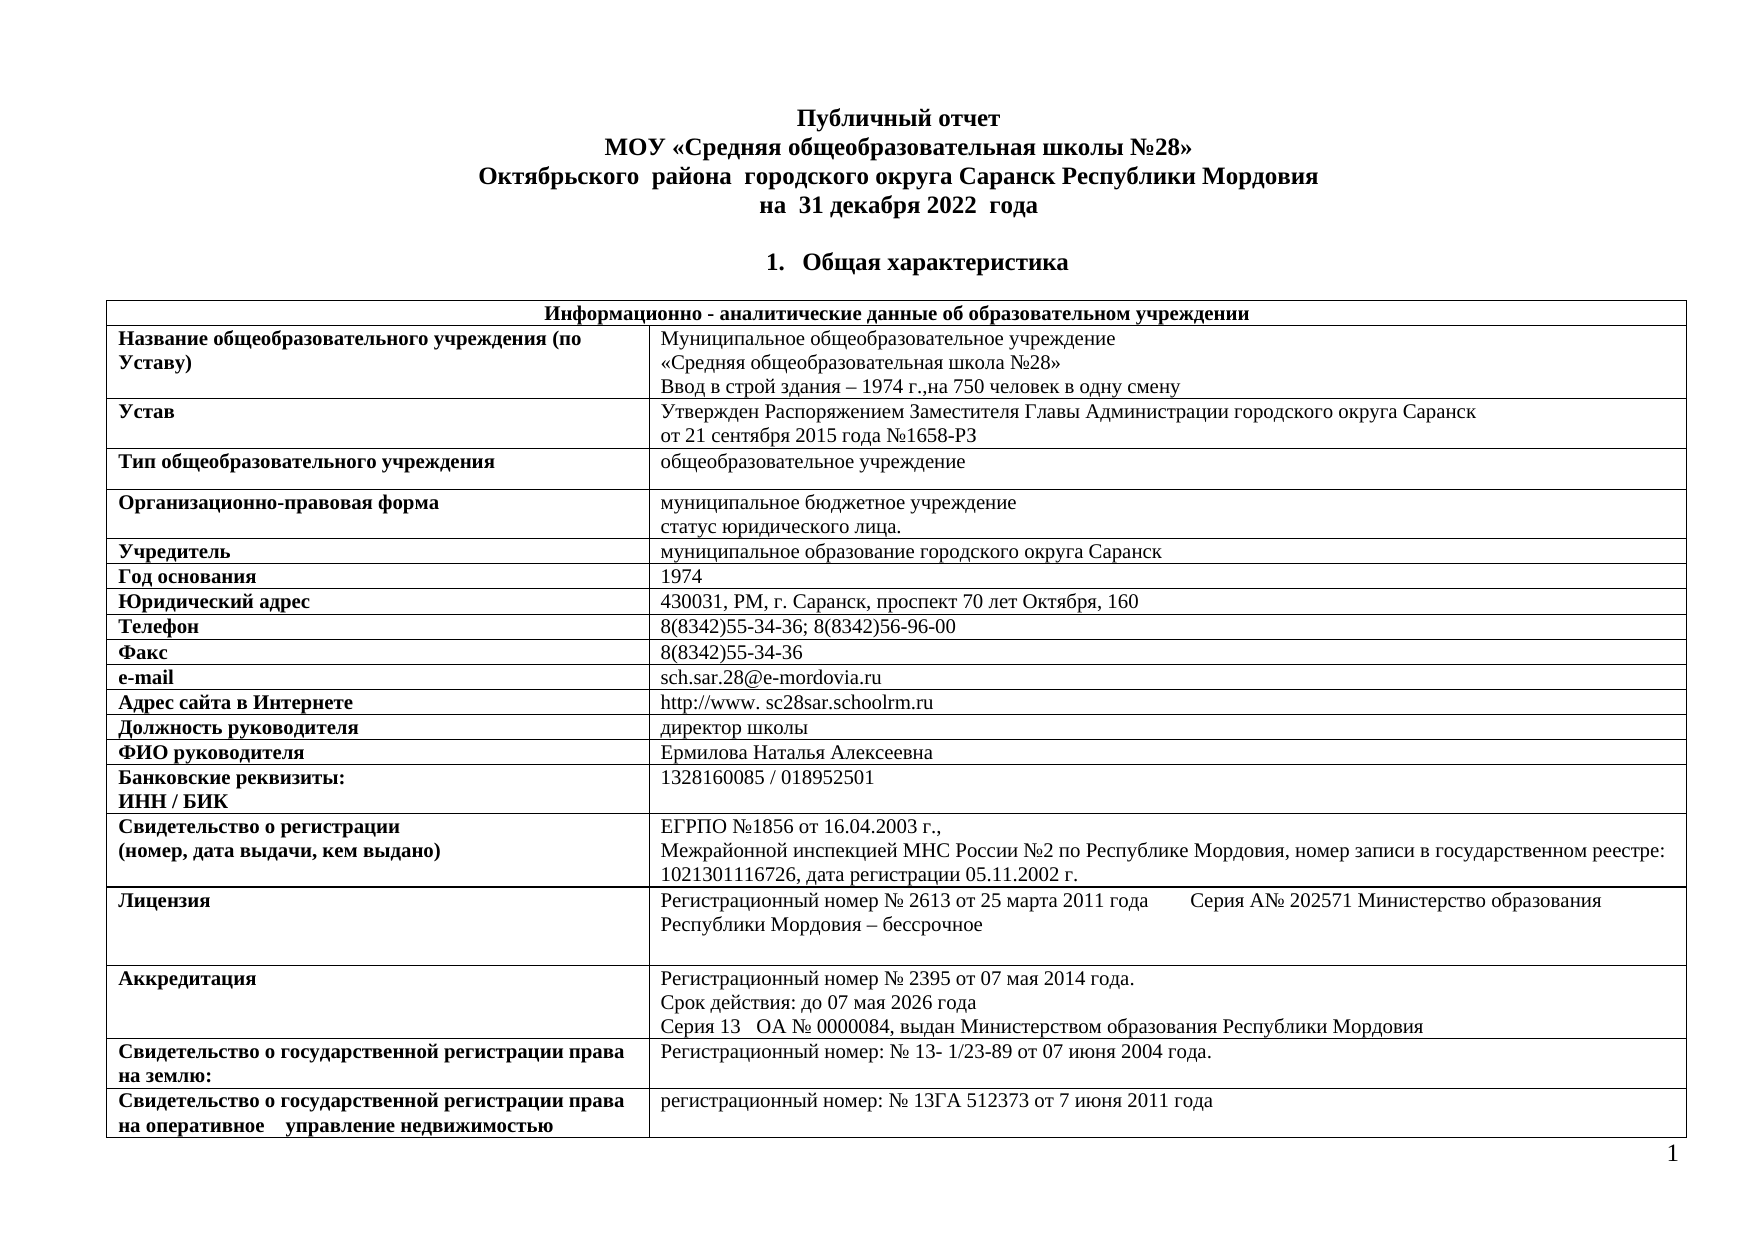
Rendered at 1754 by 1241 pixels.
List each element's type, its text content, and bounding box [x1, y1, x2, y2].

table_cell 1328160085 / 018952501 [650, 765, 1686, 813]
table_cell ФИО руководителя [107, 740, 649, 764]
text на 31 декабря 2022 года [118, 190, 1679, 218]
table_cell Организационно-правовая форма [107, 490, 649, 538]
table_cell Регистрационный номер № 2613 от 25 марта 2011 года Серия А№ 202571 Министерство образования Республики Мордовия – бессрочное [650, 888, 1686, 965]
table_cell Свидетельство о государственной регистрации права на оперативное управление недвижимостью [107, 1089, 649, 1137]
table_cell Банковские реквизиты: ИНН / БИК [107, 765, 649, 813]
table_cell директор школы [650, 715, 1686, 739]
table_cell Должность руководителя [107, 715, 649, 739]
table_cell http://www. sc28sar.schoolrm.ru [650, 690, 1686, 714]
table_cell Ермилова Наталья Алексеевна [650, 740, 1686, 764]
text Публичный отчет [118, 103, 1679, 132]
table_cell Муниципальное общеобразовательное учреждение «Средняя общеобразовательная школа №28» Ввод в строй здания – 1974 г.,на 750 человек в одну смену [650, 326, 1686, 398]
table_cell 430031, РМ, г. Саранск, проспект 70 лет Октября, 160 [650, 589, 1686, 613]
table_cell муниципальное образование городского округа Саранск [650, 539, 1686, 563]
table_cell Устав [107, 399, 649, 447]
table_cell Утвержден Распоряжением Заместителя Главы Администрации городского округа Саранск от 21 сентября 2015 года №1658-РЗ [650, 399, 1686, 447]
table_cell sch.sar.28@e-mordovia.ru [650, 665, 1686, 689]
table_cell общеобразовательное учреждение [650, 449, 1686, 489]
table_cell Телефон [107, 615, 649, 638]
table_cell 8(8342)55-34-36; 8(8342)56-96-00 [650, 615, 1686, 638]
table_cell Тип общеобразовательного учреждения [107, 449, 649, 489]
table_cell Адрес сайта в Интернете [107, 690, 649, 714]
table_cell 1974 [650, 564, 1686, 588]
text МОУ «Средняя общеобразовательная школы №28» [118, 132, 1679, 161]
table_cell Лицензия [107, 888, 649, 965]
table_cell регистрационный номер: № 13ГА 512373 от 7 июня 2011 года [650, 1089, 1686, 1137]
table_header Информационно - аналитические данные об образовательном учреждении [107, 301, 1686, 325]
table_cell ЕГРПО №1856 от 16.04.2003 г., Межрайонной инспекцией МНС России №2 по Республике Мордовия, номер записи в государственном реестре: 1021301116726, дата регистрации 05.11.2002 г. [650, 814, 1686, 886]
text Октябрьского района городского округа Саранск Республики Мордовия [118, 161, 1679, 190]
table_cell e-mail [107, 665, 649, 689]
table_cell Свидетельство о государственной регистрации права на землю: [107, 1039, 649, 1087]
table_cell Юридический адрес [107, 589, 649, 613]
table_cell Учредитель [107, 539, 649, 563]
table_cell Год основания [107, 564, 649, 588]
subtitle Общая характеристика [156, 247, 1679, 276]
table_cell Название общеобразовательного учреждения (по Уставу) [107, 326, 649, 398]
table_cell Регистрационный номер № 2395 от 07 мая 2014 года. Срок действия: до 07 мая 2026 года Серия 13 ОА № 0000084, выдан Министерством образования Республики Мордовия [650, 966, 1686, 1038]
table_cell Свидетельство о регистрации (номер, дата выдачи, кем выдано) [107, 814, 649, 886]
table_cell Аккредитация [107, 966, 649, 1038]
table_cell 8(8342)55-34-36 [650, 640, 1686, 664]
table_cell Регистрационный номер: № 13- 1/23-89 от 07 июня 2004 года. [650, 1039, 1686, 1087]
table_cell Факс [107, 640, 649, 664]
table_cell муниципальное бюджетное учреждение статус юридического лица. [650, 490, 1686, 538]
